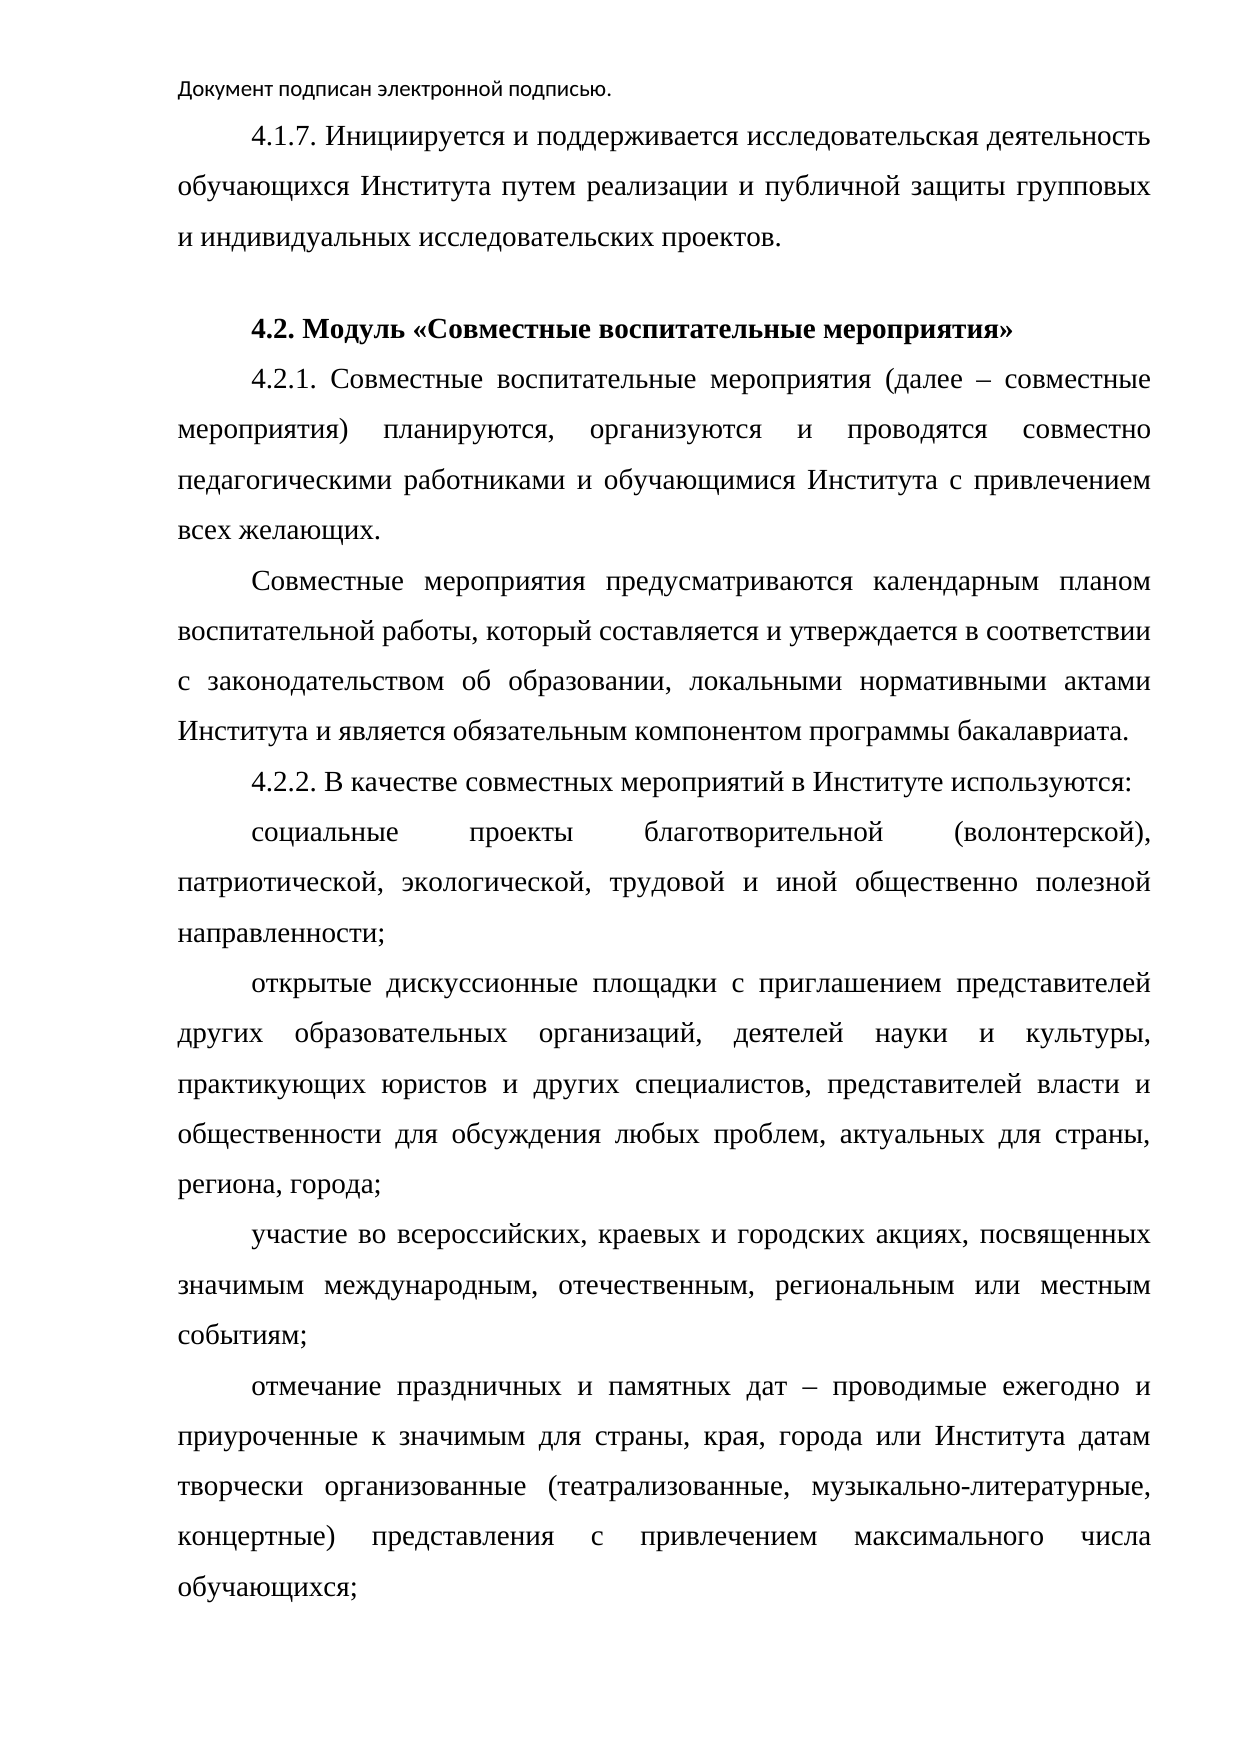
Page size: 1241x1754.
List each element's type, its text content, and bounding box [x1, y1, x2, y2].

text социальные проекты благотворительной (волонтерской), патриотической, экологической, трудовой и иной общественно полезной направленности; [177, 814, 1152, 948]
text Совместные мероприятия предусматриваются календарным планом воспитательной работы, который составляется и утверждается в соответствии с законодательством об образовании, локальными нормативными актами Института и является обязательным компонентом программы бакалавриата. [177, 563, 1152, 747]
text 4.2.1. Совместные воспитательные мероприятия (далее – совместные мероприятия) планируются, организуются и проводятся совместно педагогическими работниками и обучающимися Института с привлечением всех желающих. [177, 361, 1152, 546]
text отмечание праздничных и памятных дат – проводимые ежегодно и приуроченные к значимым для страны, края, города или Института датам творчески организованные (театрализованные, музыкально-литературные, концертные) представления с привлечением максимального числа обучающихся; [177, 1368, 1152, 1602]
text 4.2. Модуль «Совместные воспитательные мероприятия» [177, 311, 1152, 344]
text 4.1.7. Инициируется и поддерживается исследовательская деятельность обучающихся Института путем реализации и публичной защиты групповых и индивидуальных исследовательских проектов. [177, 118, 1152, 252]
text 4.2.2. В качестве совместных мероприятий в Институте используются: [177, 764, 1152, 797]
text участие во всероссийских, краевых и городских акциях, посвященных значимым международным, отечественным, региональным или местным событиям; [177, 1217, 1152, 1351]
text открытые дискуссионные площадки с приглашением представителей других образовательных организаций, деятелей науки и культуры, практикующих юристов и других специалистов, представителей власти и общественности для обсуждения любых проблем, актуальных для страны, региона, города; [177, 965, 1152, 1200]
